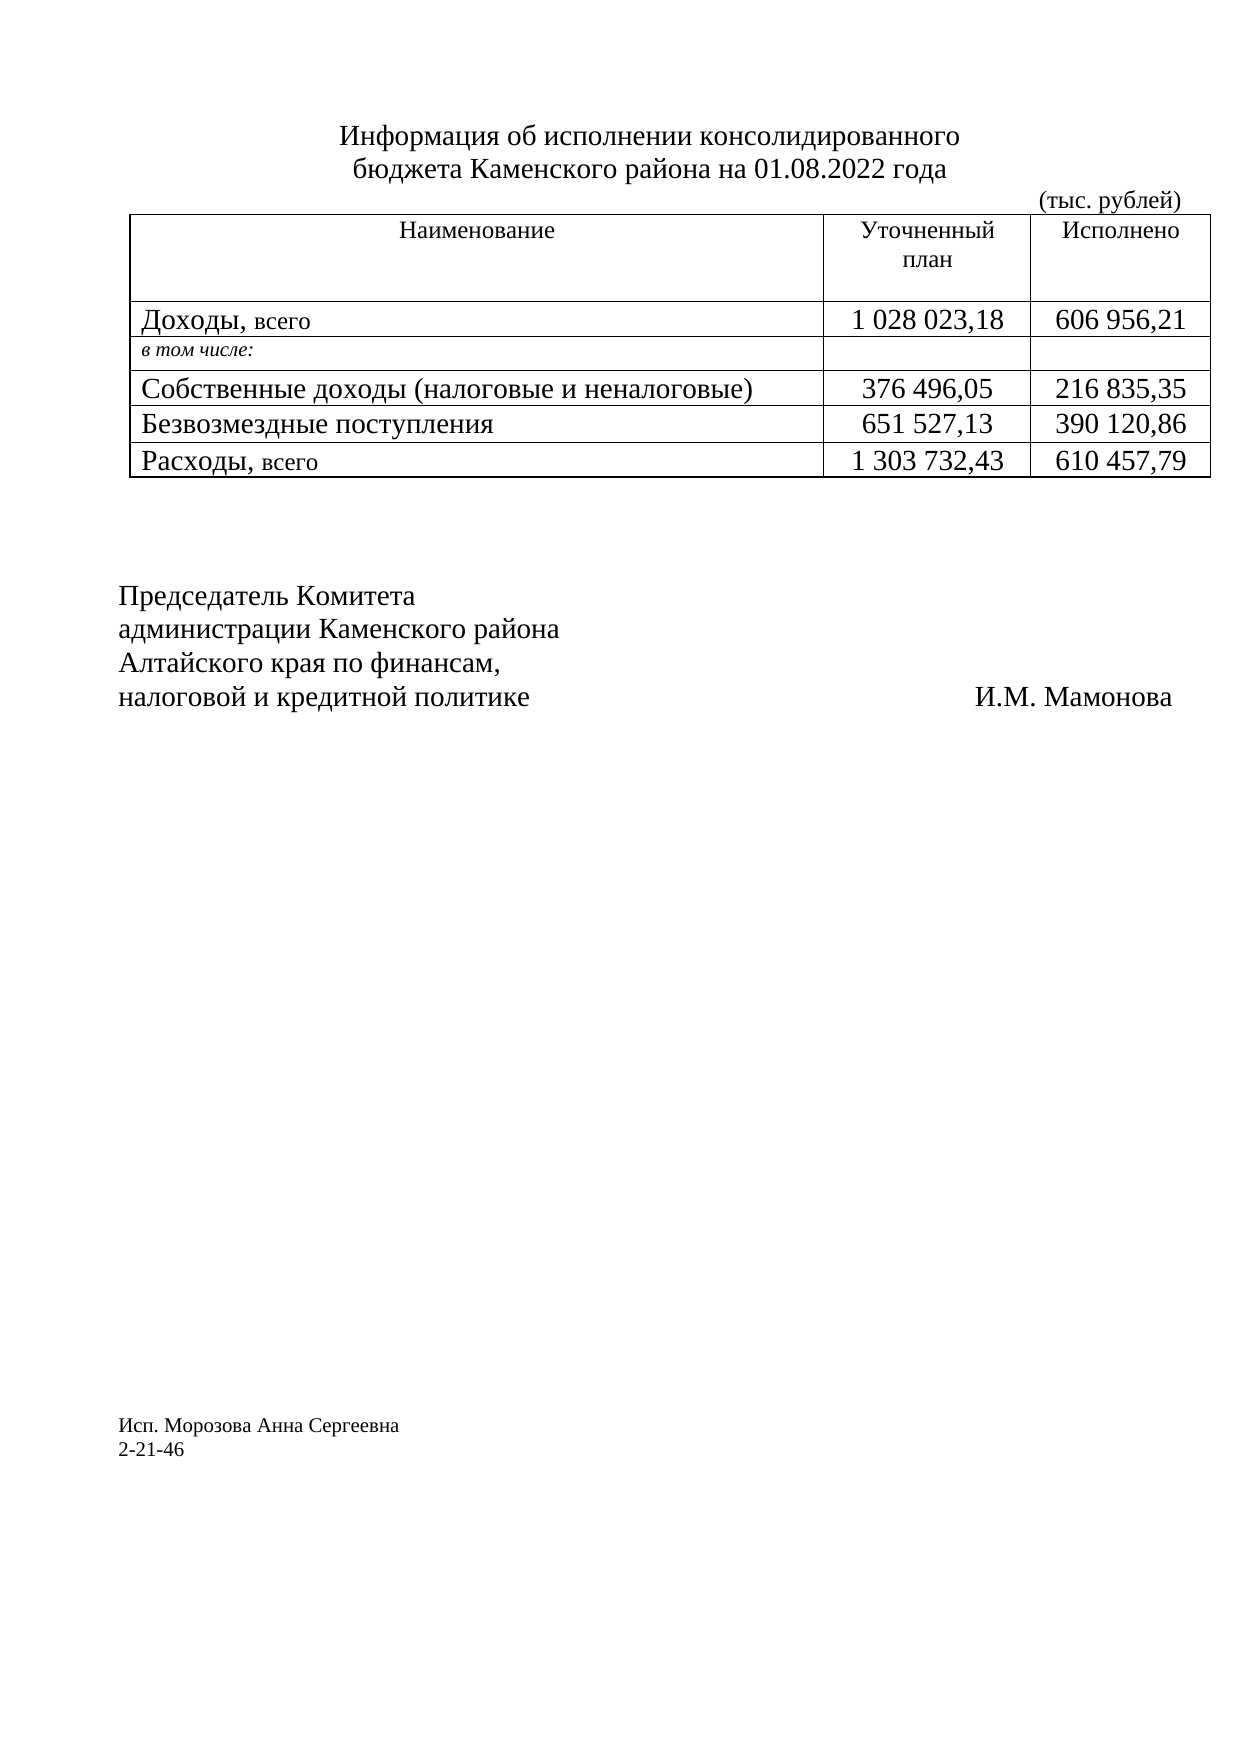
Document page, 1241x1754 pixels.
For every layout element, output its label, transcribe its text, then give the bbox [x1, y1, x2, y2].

table_header Уточненный план [824, 215, 1030, 301]
table_cell в том числе: [131, 337, 823, 370]
table_cell Доходы, всего [131, 302, 823, 336]
table_cell 610 457,79 [1031, 443, 1210, 476]
table_cell 1 303 732,43 [824, 443, 1030, 476]
table_cell Безвозмездные поступления [131, 406, 823, 442]
table_cell [824, 337, 1030, 370]
table_cell Расходы, всего [131, 443, 823, 476]
table_header Исполнено [1031, 215, 1210, 301]
text Информация об исполнении консолидированного [118, 118, 1181, 152]
text Исп. Морозова Анна Сергеевна [118, 1413, 1181, 1437]
text Председатель Комитета [118, 578, 1181, 612]
text 2-21-46 [118, 1437, 1181, 1461]
table_cell 376 496,05 [824, 371, 1030, 405]
table_cell Собственные доходы (налоговые и неналоговые) [131, 371, 823, 405]
text налоговой и кредитной политике И.М. Мамонова [118, 679, 1181, 712]
text бюджета Каменского района на 01.08.2022 года [118, 152, 1181, 185]
table_cell [1031, 337, 1210, 370]
table_cell 216 835,35 [1031, 371, 1210, 405]
table_header Наименование [131, 215, 823, 301]
table_cell 606 956,21 [1031, 302, 1210, 336]
table_cell 651 527,13 [824, 406, 1030, 442]
text (тыс. рублей) [118, 185, 1181, 214]
text администрации Каменского района [118, 612, 1181, 645]
table_cell 390 120,86 [1031, 406, 1210, 442]
text Алтайского края по финансам, [118, 645, 1181, 679]
table_cell 1 028 023,18 [824, 302, 1030, 336]
